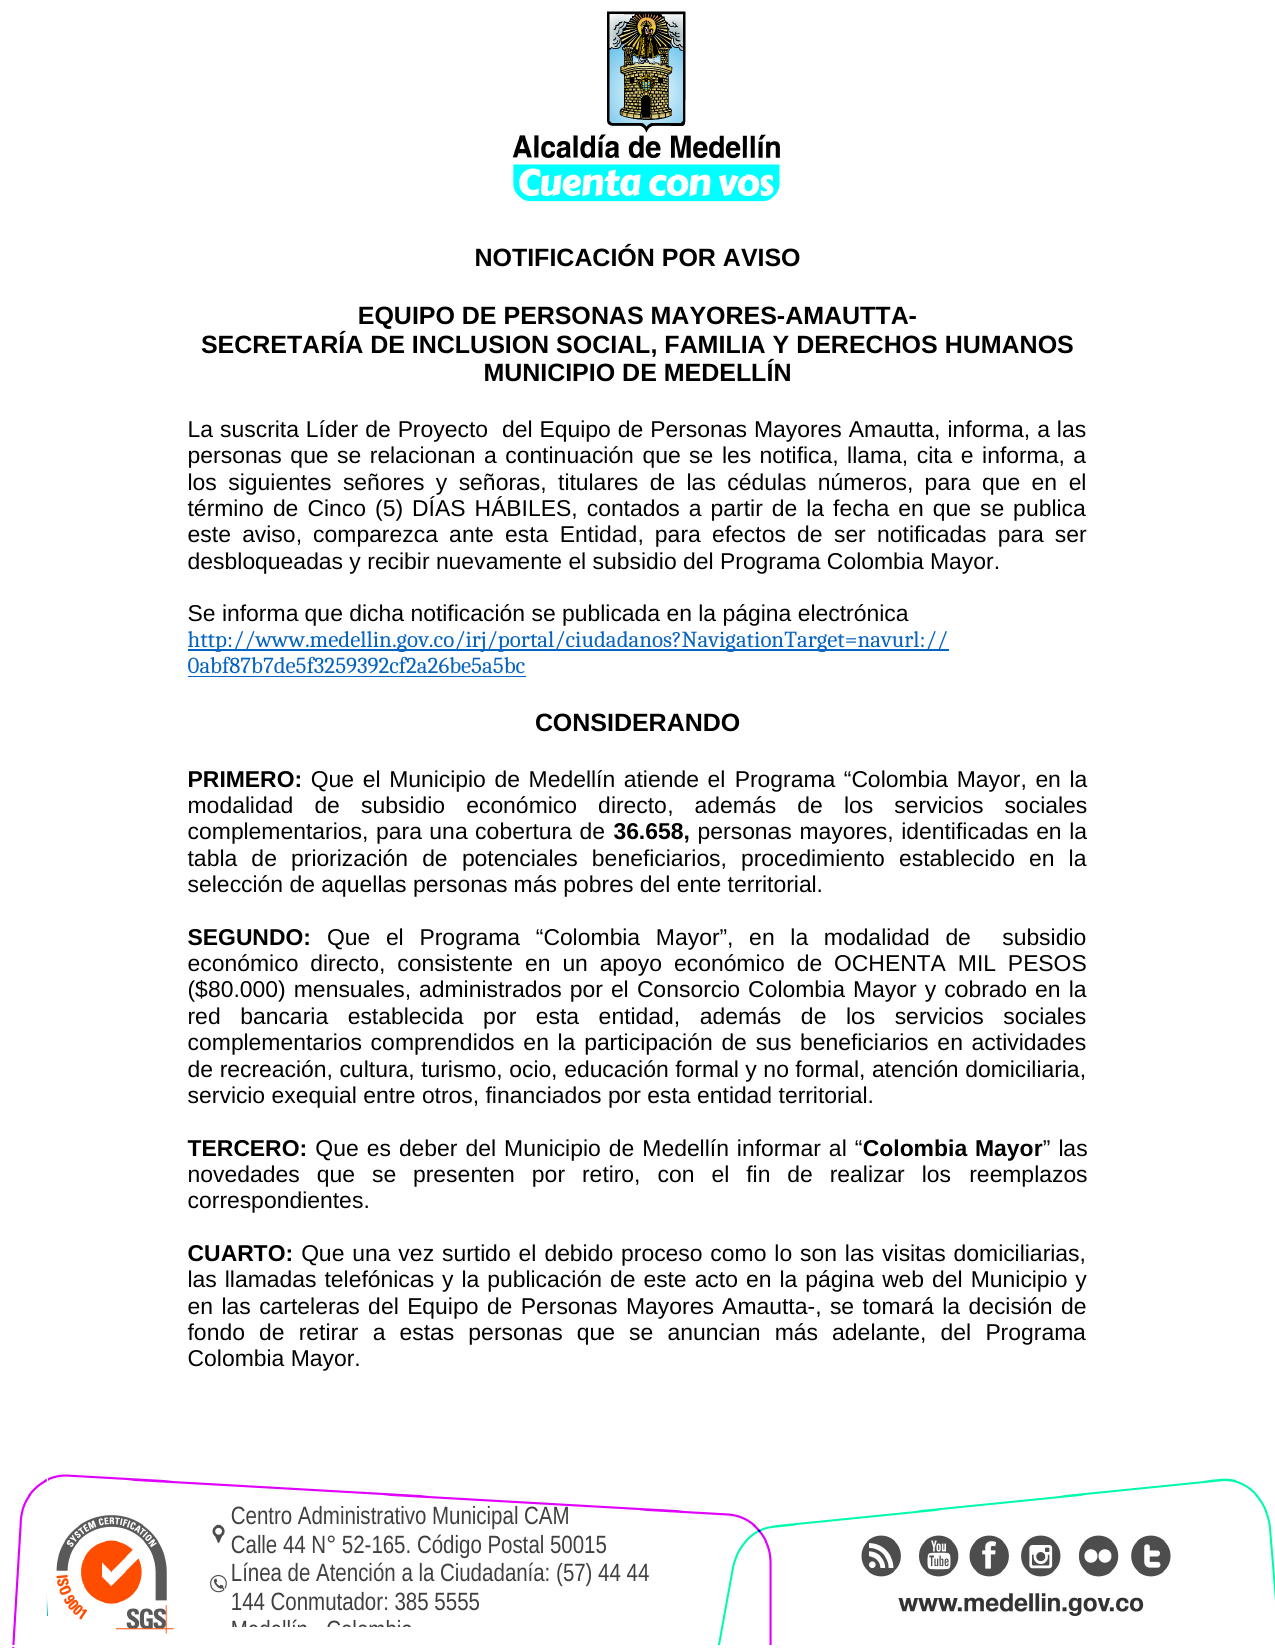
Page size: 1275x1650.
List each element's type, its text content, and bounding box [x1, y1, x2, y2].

text La suscrita Líder de Proyecto del Equipo de Personas Mayores Amautta, informa, a las personas que se relacionan a continuación que se les notifica, llama, cita e informa, a los siguientes señores y señoras, titulares de las cédulas números, para que en el término de Cinco (5) DÍAS HÁBILES, contados a partir de la fecha en que se publica este aviso, comparezca ante esta Entidad, para efectos de ser notificadas para ser desbloqueadas y recibir nuevamente el subsidio del Programa Colombia Mayor. [187, 416, 1087, 574]
text NOTIFICACIÓN POR AVISO [187, 243, 1087, 272]
text SECRETARÍA DE INCLUSION SOCIAL, FAMILIA Y DERECHOS HUMANOS [187, 329, 1087, 358]
text Se informa que dicha notificación se publicada en la página electrónica [187, 600, 1087, 627]
text TERCERO: Que es deber del Municipio de Medellín informar al “Colombia Mayor” las novedades que se presenten por retiro, con el fin de realizar los reemplazos correspondientes. [187, 1134, 1087, 1214]
text PRIMERO: Que el Municipio de Medellín atiende el Programa “Colombia Mayor, en la modalidad de subsidio económico directo, además de los servicios sociales complementarios, para una cobertura de 36.658, personas mayores, identificadas en la tabla de priorización de potenciales beneficiarios, procedimiento establecido en la selección de aquellas personas más pobres del ente territorial. [187, 766, 1087, 897]
text http://www.medellin.gov.co/irj/portal/ciudadanos?NavigationTarget=navurl://0abf87b7de5f3259392cf2a26be5a5bc [187, 627, 1087, 679]
text MUNICIPIO DE MEDELLÍN [187, 358, 1087, 387]
text CUARTO: Que una vez surtido el debido proceso como lo son las visitas domiciliarias, las llamadas telefónicas y la publicación de este acto en la página web del Municipio y en las carteleras del Equipo de Personas Mayores Amautta-, se tomará la decisión de fondo de retirar a estas personas que se anuncian más adelante, del Programa Colombia Mayor. [187, 1240, 1087, 1372]
text EQUIPO DE PERSONAS MAYORES-AMAUTTA- [187, 301, 1087, 329]
text SEGUNDO: Que el Programa “Colombia Mayor”, en la modalidad de subsidio económico directo, consistente en un apoyo económico de OCHENTA MIL PESOS ($80.000) mensuales, administrados por el Consorcio Colombia Mayor y cobrado en la red bancaria establecida por esta entidad, además de los servicios sociales complementarios comprendidos en la participación de sus beneficiarios en actividades de recreación, cultura, turismo, ocio, educación formal y no formal, atención domiciliaria, servicio exequial entre otros, financiados por esta entidad territorial. [187, 924, 1087, 1108]
picture [7, 0, 1275, 1648]
text CONSIDERANDO [187, 708, 1087, 737]
